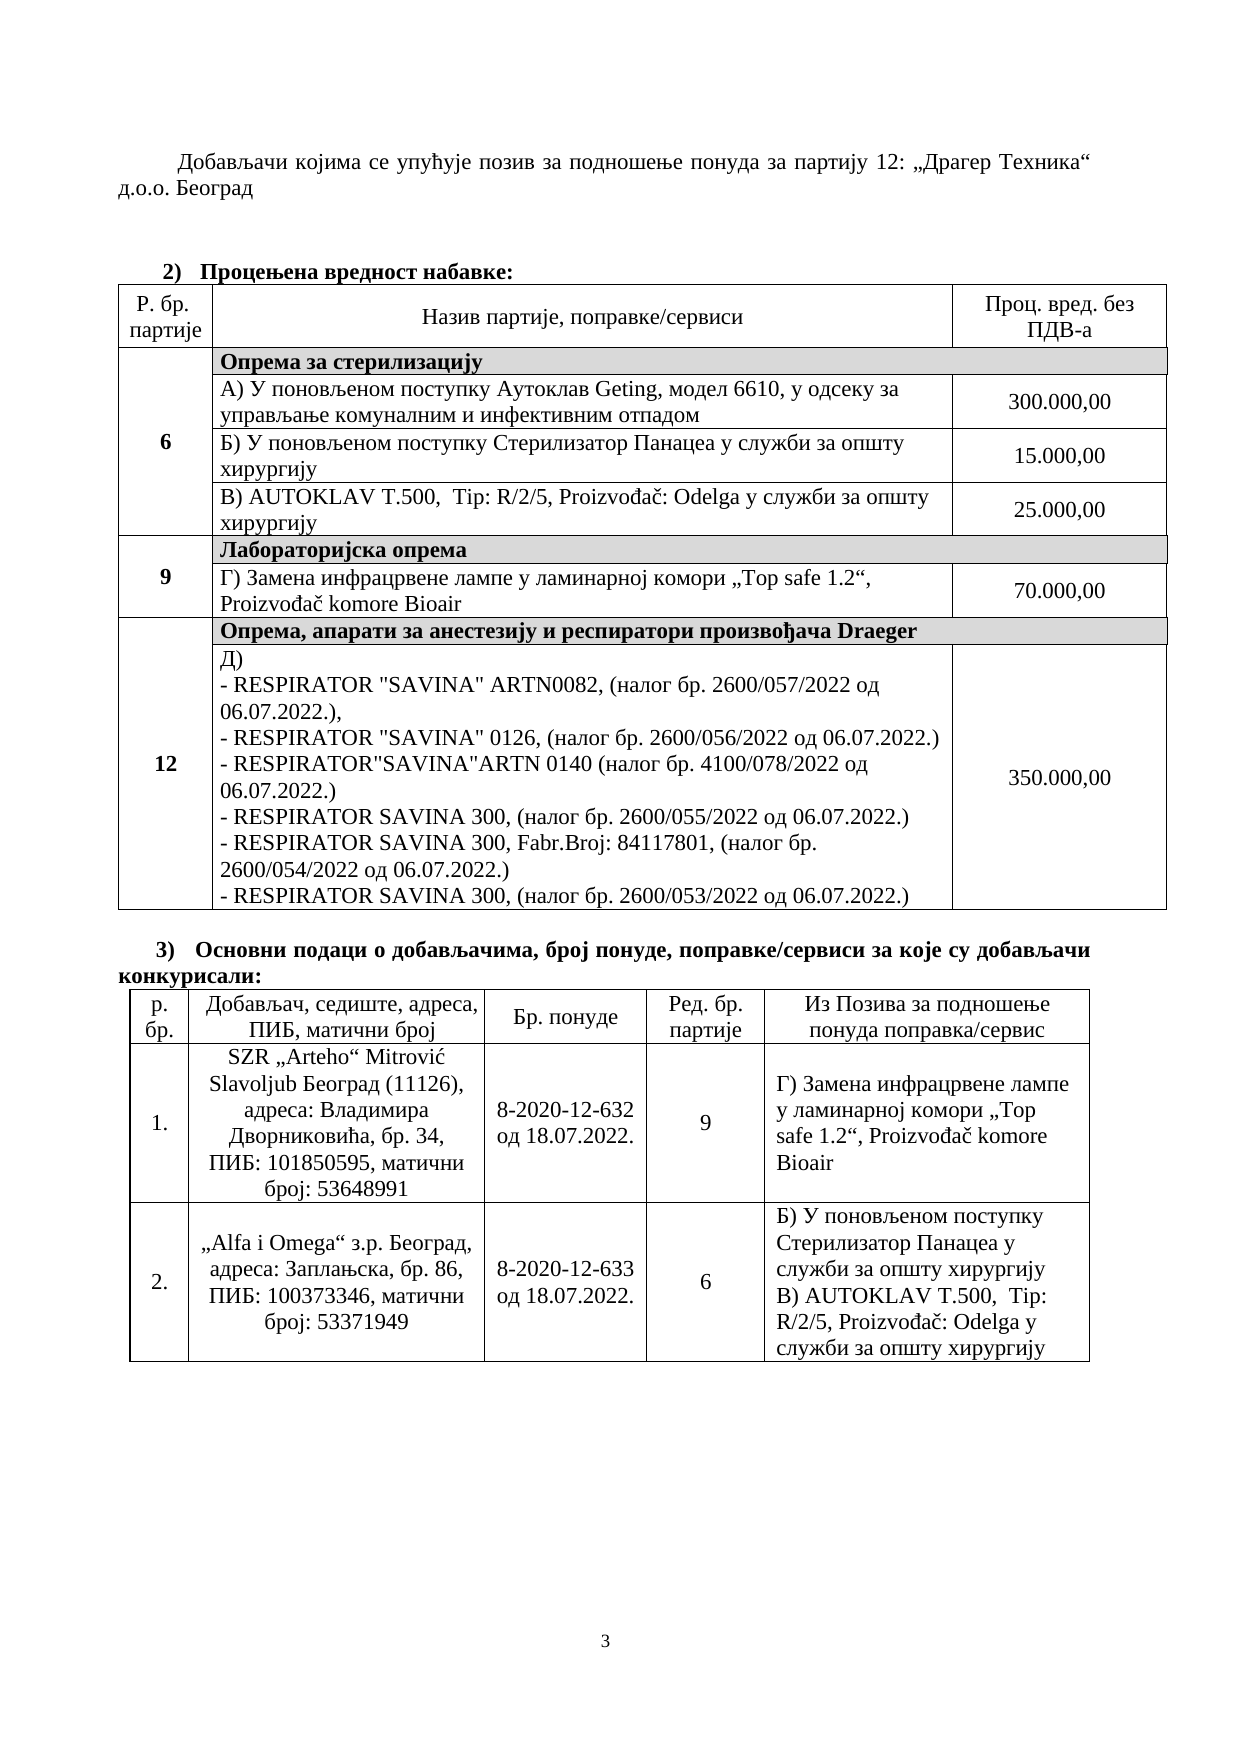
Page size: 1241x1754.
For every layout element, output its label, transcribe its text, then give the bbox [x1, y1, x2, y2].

table_cell Лабораторијска опрема [213, 536, 1167, 563]
table_cell Б) У поновљеном поступку Стерилизатор Панацеа у служби за општу хирургију [213, 429, 952, 482]
table_cell Б) У поновљеном поступку Стерилизатор Панацеа у служби за општу хирургију В) AUTOKLAV T.500, Tip: R/2/5, Proizvođač: Odelga у служби за општу хирургију [765, 1203, 1089, 1361]
table_cell Д) - RESPIRATOR "SAVINA" ARTN0082, (налог бр. 2600/057/2022 од 06.07.2022.), - RESPIRATOR "SAVINA" 0126, (налог бр. 2600/056/2022 од 06.07.2022.) - RESPIRATOR"SAVINA"ARTN 0140 (налог бр. 4100/078/2022 од 06.07.2022.) - RESPIRATOR SAVINA 300, (налог бр. 2600/055/2022 од 06.07.2022.) - RESPIRATOR SAVINA 300, Fabr.Broj: 84117801, (налог бр. 2600/054/2022 од 06.07.2022.) - RESPIRATOR SAVINA 300, (налог бр. 2600/053/2022 од 06.07.2022.) [213, 645, 952, 908]
table_cell 15.000,00 [953, 429, 1166, 482]
table_cell „Alfa i Omega“ з.р. Београд, адреса: Заплањска, бр. 86, ПИБ: 100373346, матични број: 53371949 [189, 1203, 484, 1361]
table_cell 9 [119, 536, 212, 617]
table_header Из Позива за подношење понуда поправка/сервис [765, 990, 1089, 1042]
table_cell В) AUTOKLAV T.500, Tip: R/2/5, Proizvođač: Odelga у служби за општу хирургију [213, 483, 952, 535]
table_header Бр. понуде [485, 990, 646, 1042]
table_cell 6 [647, 1203, 764, 1361]
table_header Назив партије, поправке/сервиси [213, 285, 952, 347]
table_cell 6 [119, 348, 212, 535]
table_cell 12 [119, 618, 212, 908]
table_cell SZR „Arteho“ Mitrović Slavoljub Београд (11126), адреса: Владимира Дворниковића, бр. 34, ПИБ: 101850595, матични број: 53648991 [189, 1044, 484, 1202]
table_cell 2. [131, 1203, 188, 1361]
table_cell Опрема, апарати за анестезију и респиратори произвођача Draeger [213, 618, 1167, 644]
text 3) Основни подаци о добављачима, број понуде, поправке/сервиси за које су добављачи конкурисали: [118, 936, 1092, 989]
table_cell 300.000,00 [953, 375, 1166, 428]
table_cell 350.000,00 [953, 645, 1166, 908]
table_cell Г) Замена инфрацрвене лампе у ламинарној комори „Тop safe 1.2“, Proizvođač komore Bioair [765, 1044, 1089, 1202]
table_cell 8-2020-12-633 oд 18.07.2022. [485, 1203, 646, 1361]
table_cell Опрема за стерилизацију [213, 348, 1167, 374]
list Процењена вредност набавке: [162, 258, 1092, 284]
table_header Ред. бр. партије [647, 990, 764, 1042]
table_header Р. бр. партије [119, 285, 212, 347]
table_cell Г) Замена инфрацрвене лампе у ламинарној комори „Тop safe 1.2“, Proizvođač komore Bioair [213, 564, 952, 617]
text Добављачи којима се упућује позив за подношење понуда за партију 12: „Драгер Техника“ д.о.о. Београд [118, 148, 1092, 200]
table_header Проц. вред. без ПДВ-а [953, 285, 1166, 347]
table_header Добављач, седиште, адреса, ПИБ, матични број [189, 990, 484, 1042]
table_header р. бр. [131, 990, 188, 1042]
table_cell 8-2020-12-632 oд 18.07.2022. [485, 1044, 646, 1202]
table_cell 70.000,00 [953, 564, 1166, 617]
table_cell 9 [647, 1044, 764, 1202]
table_cell 1. [131, 1044, 188, 1202]
table_cell A) У поновљеном поступку Аутоклав Geting, модел 6610, у одсеку за управљање комуналним и инфективним отпадом [213, 375, 952, 428]
table_cell 25.000,00 [953, 483, 1166, 535]
